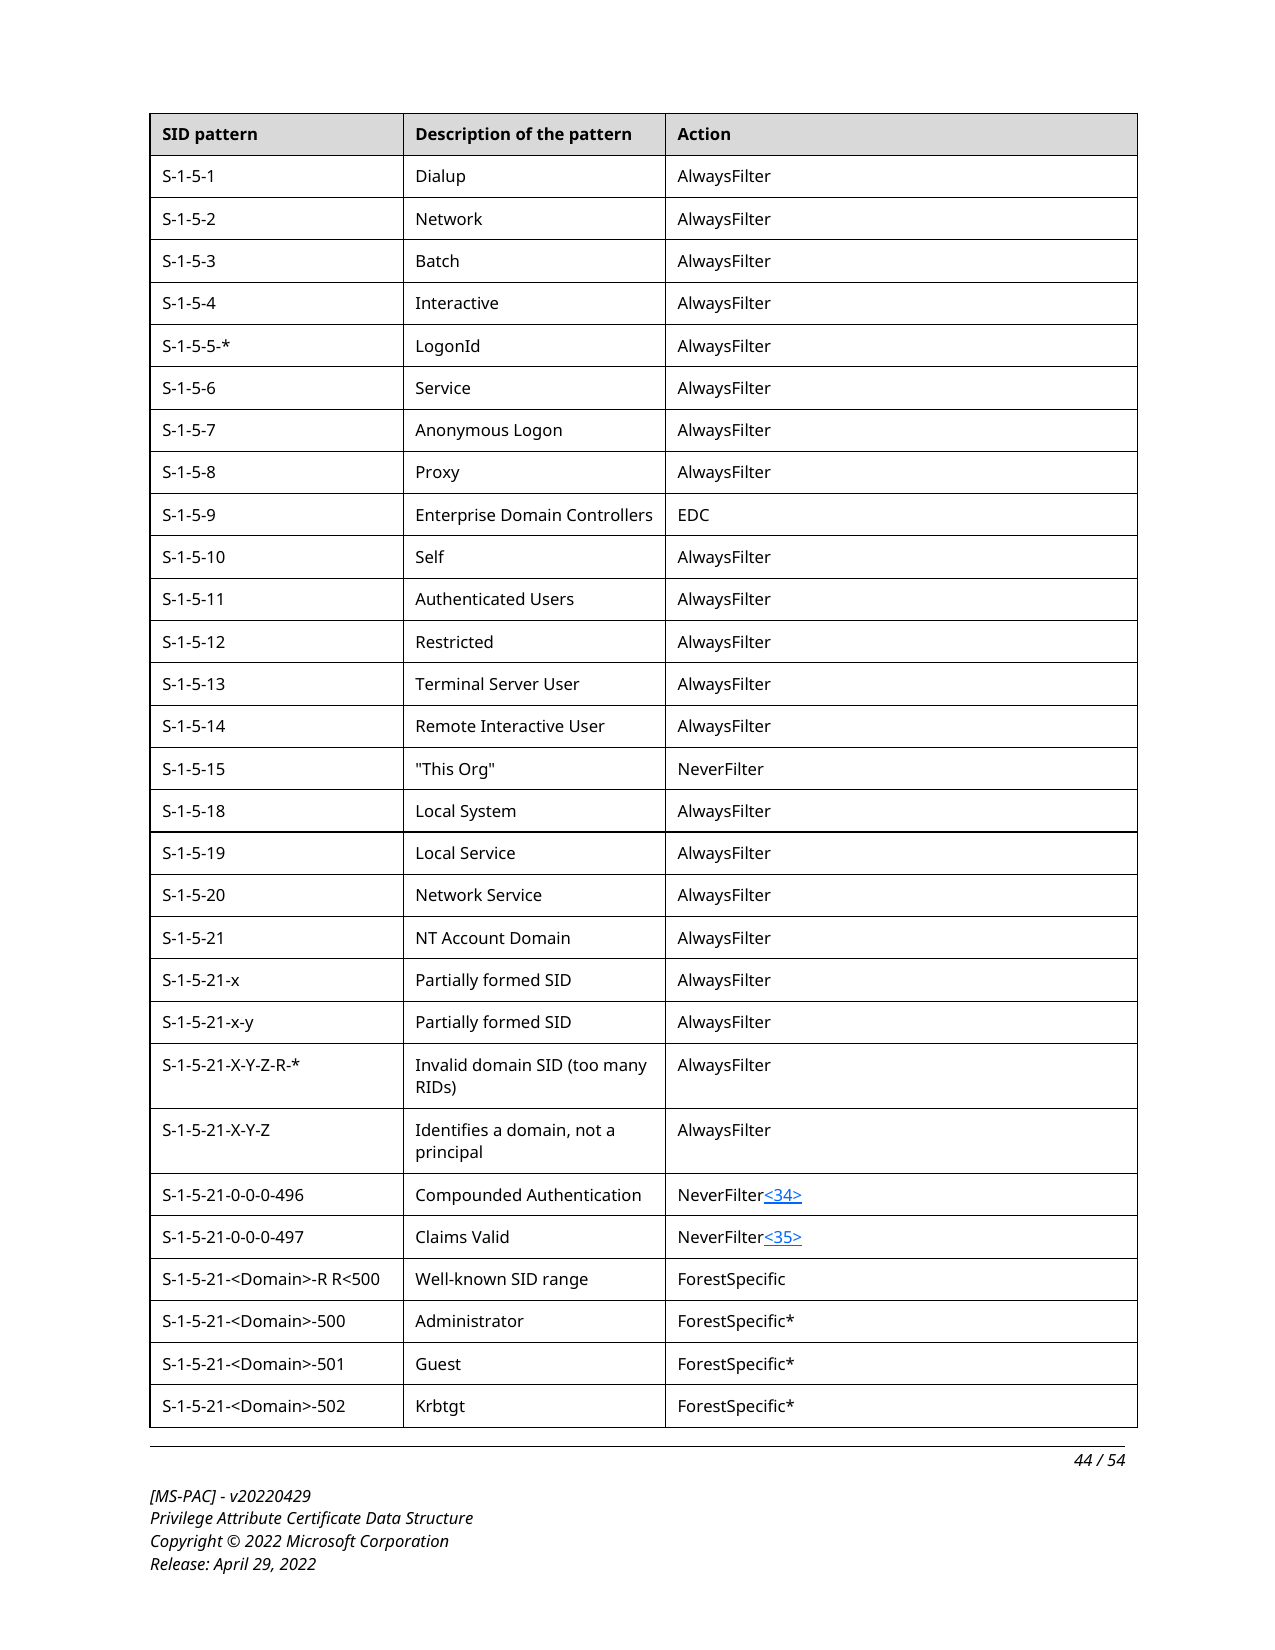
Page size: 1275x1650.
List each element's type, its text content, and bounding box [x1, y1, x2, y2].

table_cell AlwaysFilter [666, 156, 1137, 197]
table_cell S-1-5-4 [151, 283, 403, 324]
table_cell AlwaysFilter [666, 367, 1137, 408]
table_cell Well-known SID range [404, 1259, 665, 1300]
table_cell Partially formed SID [404, 959, 665, 1001]
table_cell S-1-5-21-x [151, 959, 403, 1001]
table_cell AlwaysFilter [666, 452, 1137, 493]
table_cell AlwaysFilter [666, 198, 1137, 239]
table_cell AlwaysFilter [666, 579, 1137, 620]
table_cell S-1-5-20 [151, 875, 403, 916]
table_cell S-1-5-21-<Domain>-500 [151, 1301, 403, 1342]
table_cell Proxy [404, 452, 665, 493]
table_cell S-1-5-3 [151, 240, 403, 282]
table_cell Interactive [404, 283, 665, 324]
table_cell AlwaysFilter [666, 1044, 1137, 1108]
table_cell Restricted [404, 621, 665, 662]
table_cell AlwaysFilter [666, 917, 1137, 958]
table_cell ForestSpecific* [666, 1301, 1137, 1342]
table_cell S-1-5-5-* [151, 325, 403, 366]
table_header SID pattern [151, 114, 403, 155]
table_cell NeverFilter<35> [666, 1216, 1137, 1257]
table_cell "This Org" [404, 748, 665, 789]
table_cell Enterprise Domain Controllers [404, 494, 665, 535]
table_cell AlwaysFilter [666, 1109, 1137, 1173]
table_cell Anonymous Logon [404, 410, 665, 451]
table_cell Batch [404, 240, 665, 282]
table_cell S-1-5-21-<Domain>-R R<500 [151, 1259, 403, 1300]
table_cell AlwaysFilter [666, 283, 1137, 324]
table_cell EDC [666, 494, 1137, 535]
table_cell S-1-5-21-<Domain>-501 [151, 1343, 403, 1384]
table_cell S-1-5-9 [151, 494, 403, 535]
table_cell S-1-5-10 [151, 536, 403, 578]
table_cell Dialup [404, 156, 665, 197]
table_cell Self [404, 536, 665, 578]
table_cell Service [404, 367, 665, 408]
table_cell S-1-5-14 [151, 706, 403, 747]
table_cell AlwaysFilter [666, 663, 1137, 704]
table_cell Krbtgt [404, 1385, 665, 1427]
table_cell Local System [404, 790, 665, 831]
table_cell Remote Interactive User [404, 706, 665, 747]
table_cell ForestSpecific* [666, 1385, 1137, 1427]
table_cell AlwaysFilter [666, 706, 1137, 747]
table_cell S-1-5-21-0-0-0-496 [151, 1174, 403, 1215]
table_cell AlwaysFilter [666, 833, 1137, 874]
table_cell Partially formed SID [404, 1002, 665, 1043]
table_cell S-1-5-21-X-Y-Z-R-* [151, 1044, 403, 1108]
table_cell AlwaysFilter [666, 1002, 1137, 1043]
table_cell Network Service [404, 875, 665, 916]
table_cell S-1-5-19 [151, 833, 403, 874]
table_cell Administrator [404, 1301, 665, 1342]
table_cell Invalid domain SID (too many RIDs) [404, 1044, 665, 1108]
table_cell S-1-5-21-x-y [151, 1002, 403, 1043]
table_cell S-1-5-6 [151, 367, 403, 408]
table_cell S-1-5-7 [151, 410, 403, 451]
table_cell S-1-5-2 [151, 198, 403, 239]
table_cell Guest [404, 1343, 665, 1384]
table_cell ForestSpecific [666, 1259, 1137, 1300]
table_cell S-1-5-13 [151, 663, 403, 704]
table_cell AlwaysFilter [666, 790, 1137, 831]
table_cell NT Account Domain [404, 917, 665, 958]
table_cell Terminal Server User [404, 663, 665, 704]
table_cell S-1-5-1 [151, 156, 403, 197]
table_cell Network [404, 198, 665, 239]
table_cell Identifies a domain, not a principal [404, 1109, 665, 1173]
table_cell S-1-5-18 [151, 790, 403, 831]
table_cell S-1-5-21-X-Y-Z [151, 1109, 403, 1173]
table_cell AlwaysFilter [666, 410, 1137, 451]
table_cell AlwaysFilter [666, 875, 1137, 916]
table_cell S-1-5-12 [151, 621, 403, 662]
table_cell S-1-5-21 [151, 917, 403, 958]
table_cell AlwaysFilter [666, 621, 1137, 662]
table_cell AlwaysFilter [666, 325, 1137, 366]
table_cell AlwaysFilter [666, 240, 1137, 282]
table_cell Claims Valid [404, 1216, 665, 1257]
table_cell Local Service [404, 833, 665, 874]
table_cell S-1-5-15 [151, 748, 403, 789]
table_cell Authenticated Users [404, 579, 665, 620]
table_cell S-1-5-21-<Domain>-502 [151, 1385, 403, 1427]
table_cell NeverFilter<34> [666, 1174, 1137, 1215]
table_header Description of the pattern [404, 114, 665, 155]
table_cell Compounded Authentication [404, 1174, 665, 1215]
table_header Action [666, 114, 1137, 155]
table_cell ForestSpecific* [666, 1343, 1137, 1384]
table_cell AlwaysFilter [666, 959, 1137, 1001]
table_cell S-1-5-8 [151, 452, 403, 493]
table_cell S-1-5-21-0-0-0-497 [151, 1216, 403, 1257]
table_cell AlwaysFilter [666, 536, 1137, 578]
table_cell S-1-5-11 [151, 579, 403, 620]
table_cell LogonId [404, 325, 665, 366]
table_cell NeverFilter [666, 748, 1137, 789]
